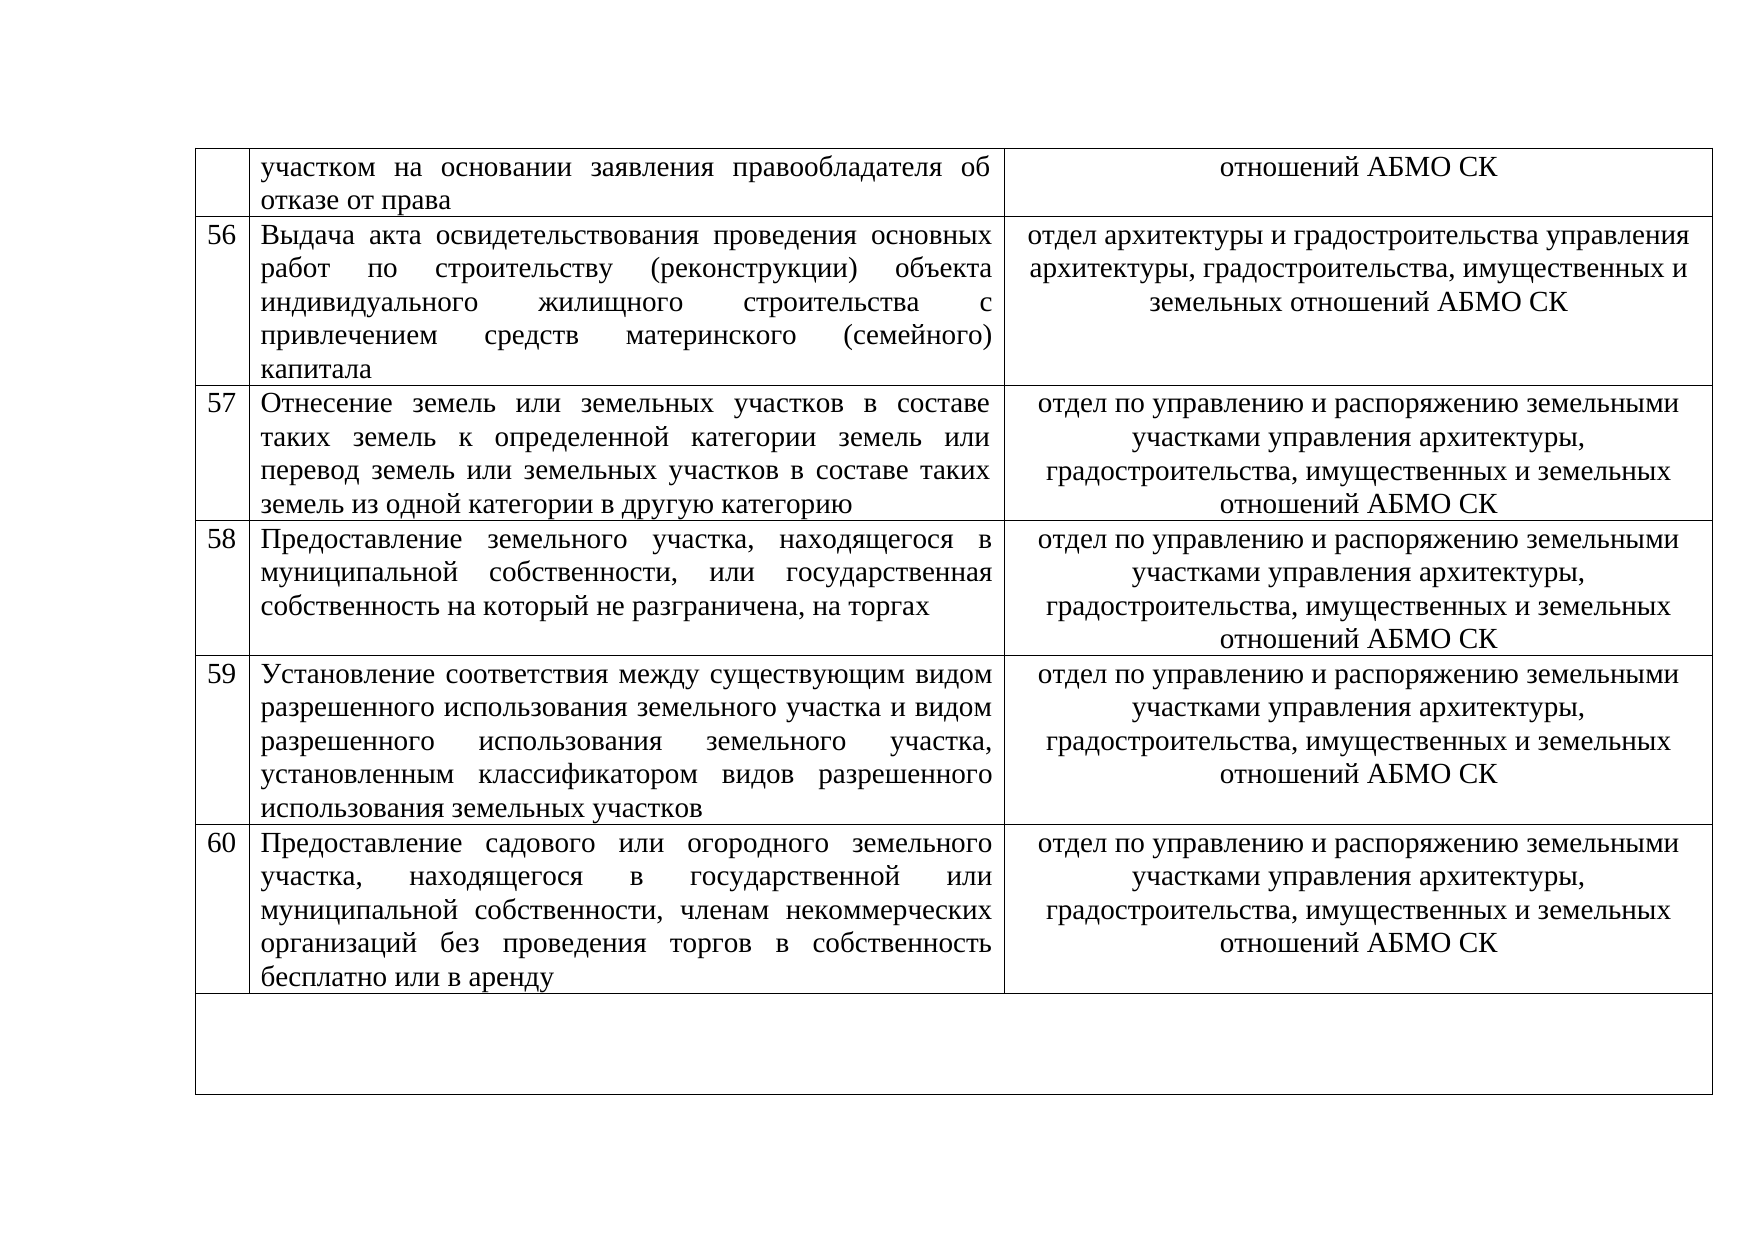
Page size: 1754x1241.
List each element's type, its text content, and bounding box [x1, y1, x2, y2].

table_cell Предоставление садового или огородного земельного участка, находящегося в государственной или муниципальной собственности, членам некоммерческих организаций без проведения торгов в собственность бесплатно или в аренду [250, 825, 1004, 992]
table_cell 60 [196, 825, 249, 992]
table_cell отдел по управлению и распоряжению земельными участками управления архитектуры, градостроительства, имущественных и земельных отношений АБМО СК [1005, 825, 1712, 992]
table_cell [250, 149, 1004, 216]
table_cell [196, 994, 1712, 1094]
table_cell отдел по управлению и распоряжению земельными участками управления архитектуры, градостроительства, имущественных и земельных отношений АБМО СК [1005, 656, 1712, 824]
table_cell Отнесение земель или земельных участков в составе таких земель к определенной категории земель или перевод земель или земельных участков в составе таких земель из одной категории в другую категорию [250, 386, 1004, 520]
table_cell 56 [196, 217, 249, 384]
table_cell отдел архитектуры и градостроительства управления архитектуры, градостроительства, имущественных и земельных отношений АБМО СК [1005, 217, 1712, 384]
table_cell отдел по управлению и распоряжению земельными участками управления архитектуры, градостроительства, имущественных и земельных отношений АБМО СК [1005, 521, 1712, 655]
table_cell Выдача акта освидетельствования проведения основных работ по строительству (реконструкции) объекта индивидуального жилищного строительства с привлечением средств материнского (семейного) капитала [250, 217, 1004, 384]
table_cell 59 [196, 656, 249, 824]
table_cell отдел по управлению и распоряжению земельными участками управления архитектуры, градостроительства, имущественных и земельных отношений АБМО СК [1005, 386, 1712, 520]
table_cell 57 [196, 386, 249, 520]
table_cell Установление соответствия между существующим видом разрешенного использования земельного участка и видом разрешенного использования земельного участка, установленным классификатором видов разрешенного использования земельных участков [250, 656, 1004, 824]
table_cell Предоставление земельного участка, находящегося в муниципальной собственности, или государственная собственность на который не разграничена, на торгах [250, 521, 1004, 655]
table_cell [1005, 149, 1712, 216]
table_cell 58 [196, 521, 249, 655]
table_cell 55 [196, 149, 249, 216]
